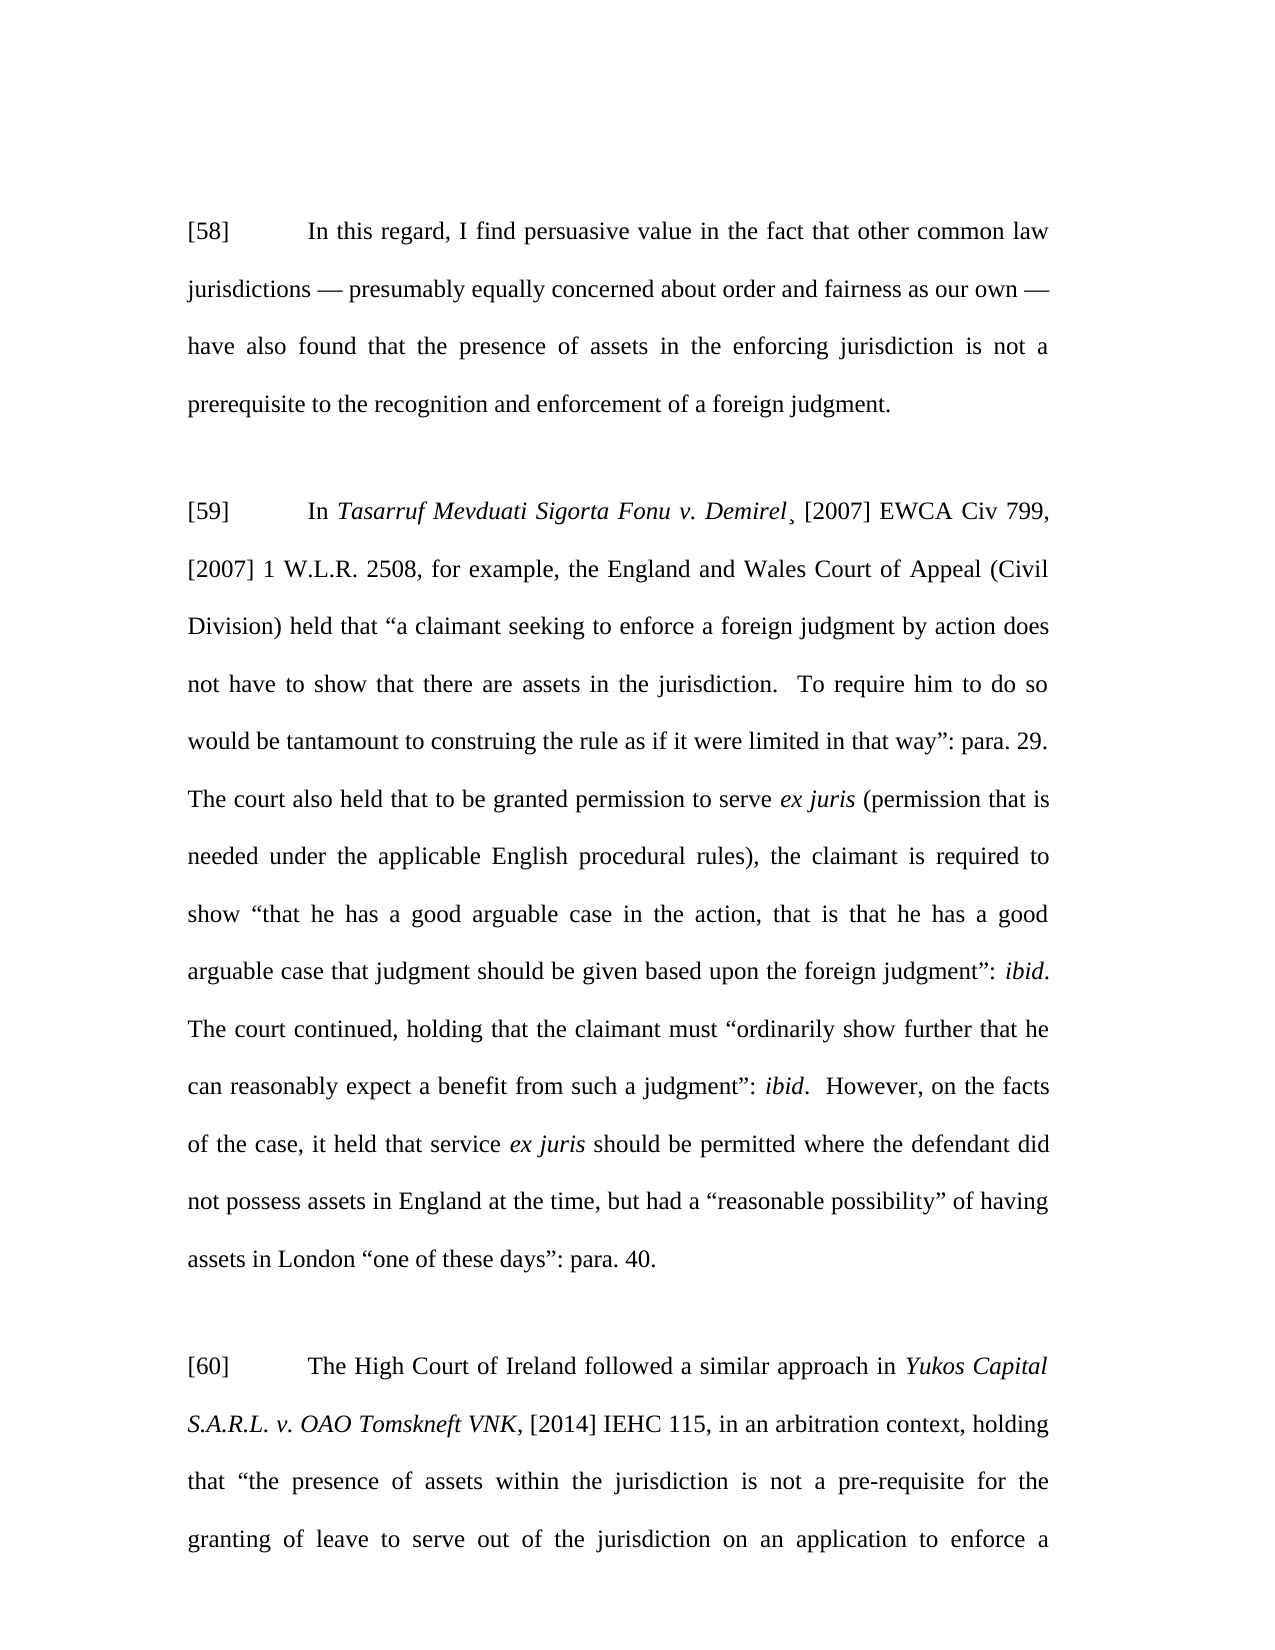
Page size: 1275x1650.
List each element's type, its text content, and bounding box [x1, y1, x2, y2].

text In this regard, I find persuasive value in the fact that other common law jurisdictions ― presumably equally concerned about order and fairness as our own ― have also found that the presence of assets in the enforcing jurisdiction is not a prerequisite to the recognition and enforcement of a foreign judgment. [187, 216, 1050, 418]
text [187, 1351, 1050, 1553]
text In Tasarruf Mevduati Sigorta Fonu v. Demirel¸ [2007] EWCA Civ 799, [2007] 1 W.L.R. 2508, for example, the England and Wales Court of Appeal (Civil Division) held that “a claimant seeking to enforce a foreign judgment by action does not have to show that there are assets in the jurisdiction. To require him to do so would be tantamount to construing the rule as if it were limited in that way”: para. 29. The court also held that to be granted permission to serve ex juris (permission that is needed under the applicable English procedural rules), the claimant is required to show “that he has a good arguable case in the action, that is that he has a good arguable case that judgment should be given based upon the foreign judgment”: ibid. The court continued, holding that the claimant must “ordinarily show further that he can reasonably expect a benefit from such a judgment”: ibid. However, on the facts of the case, it held that service ex juris should be permitted where the defendant did not possess assets in England at the time, but had a “reasonable possibility” of having assets in London “one of these days”: para. 40. [187, 496, 1050, 1273]
